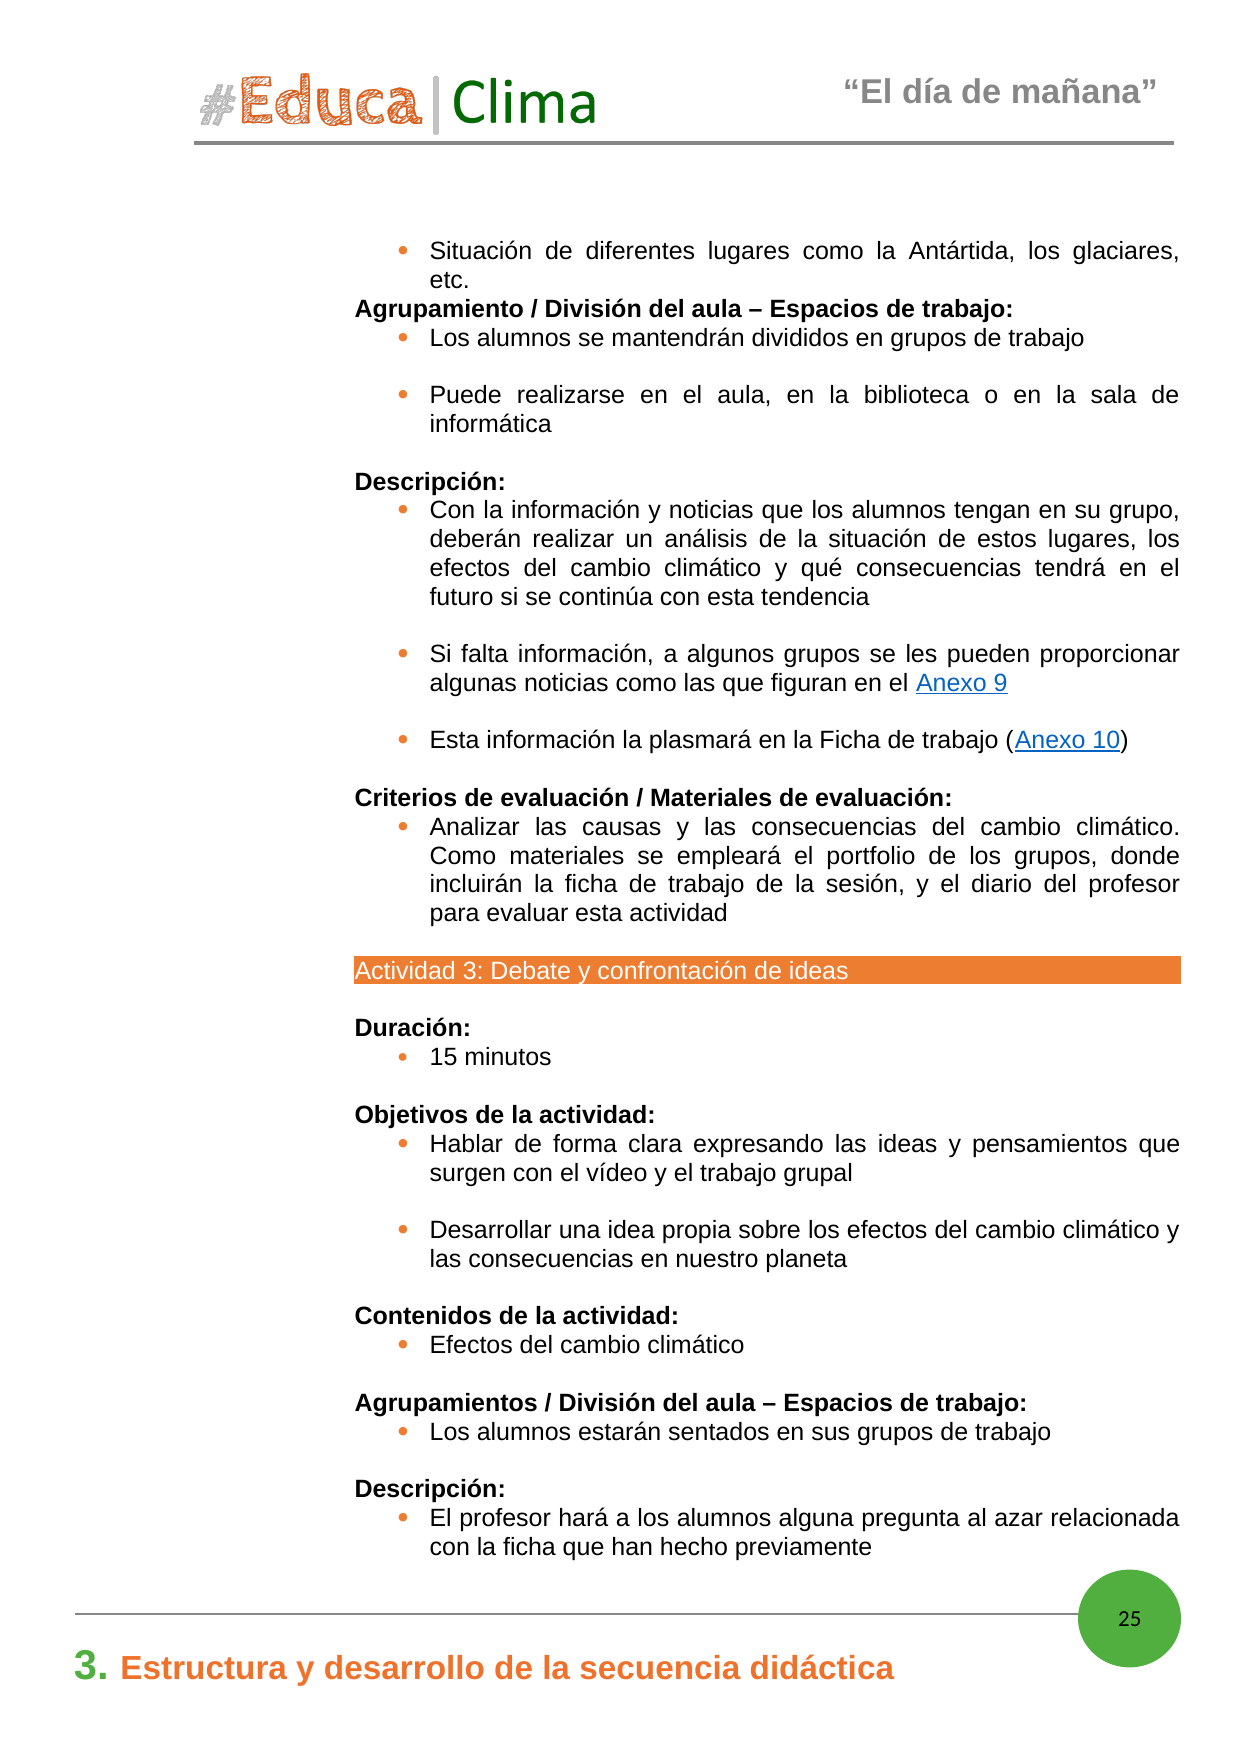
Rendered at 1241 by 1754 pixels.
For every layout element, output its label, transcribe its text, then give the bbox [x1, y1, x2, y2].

list El profesor hará a los alumnos alguna pregunta al azar relacionada con la ficha que han hecho previamente [399, 1503, 1181, 1560]
text Descripción: [354, 1474, 1181, 1503]
text Objetivos de la actividad: [354, 1100, 1181, 1129]
list Efectos del cambio climático [399, 1330, 1181, 1359]
text Criterios de evaluación / Materiales de evaluación: [354, 783, 1181, 812]
text Contenidos de la actividad: [354, 1301, 1181, 1330]
list Si falta información, a algunos grupos se les pueden proporcionar algunas noticias como las que figuran en el Anexo 9 [399, 639, 1181, 697]
list Los alumnos se mantendrán divididos en grupos de trabajo [399, 323, 1181, 351]
text Agrupamiento / División del aula – Espacios de trabajo: [354, 294, 1181, 323]
list Los alumnos estarán sentados en sus grupos de trabajo [399, 1416, 1181, 1445]
list 15 minutos [399, 1042, 1181, 1071]
list Hablar de forma clara expresando las ideas y pensamientos que surgen con el vídeo y el trabajo grupal [399, 1129, 1181, 1186]
text Descripción: [354, 467, 1181, 495]
text Duración: [354, 1013, 1181, 1042]
list Analizar las causas y las consecuencias del cambio climático. Como materiales se empleará el portfolio de los grupos, donde incluirán la ficha de trabajo de la sesión, y el diario del profesor para evaluar esta actividad [399, 812, 1181, 927]
list Esta información la plasmará en la Ficha de trabajo (Anexo 10) [399, 726, 1181, 754]
picture [191, 73, 605, 148]
list Situación de diferentes lugares como la Antártida, los glaciares, etc. [399, 236, 1181, 294]
text Agrupamientos / División del aula – Espacios de trabajo: [354, 1388, 1181, 1416]
list Puede realizarse en el aula, en la biblioteca o en la sala de informática [399, 380, 1181, 438]
text Actividad 3: Debate y confrontación de ideas [354, 956, 1181, 984]
list Con la información y noticias que los alumnos tengan en su grupo, deberán realizar un análisis de la situación de estos lugares, los efectos del cambio climático y qué consecuencias tendrá en el futuro si se continúa con esta tendencia [399, 495, 1181, 610]
list Desarrollar una idea propia sobre los efectos del cambio climático y las consecuencias en nuestro planeta [399, 1215, 1181, 1273]
